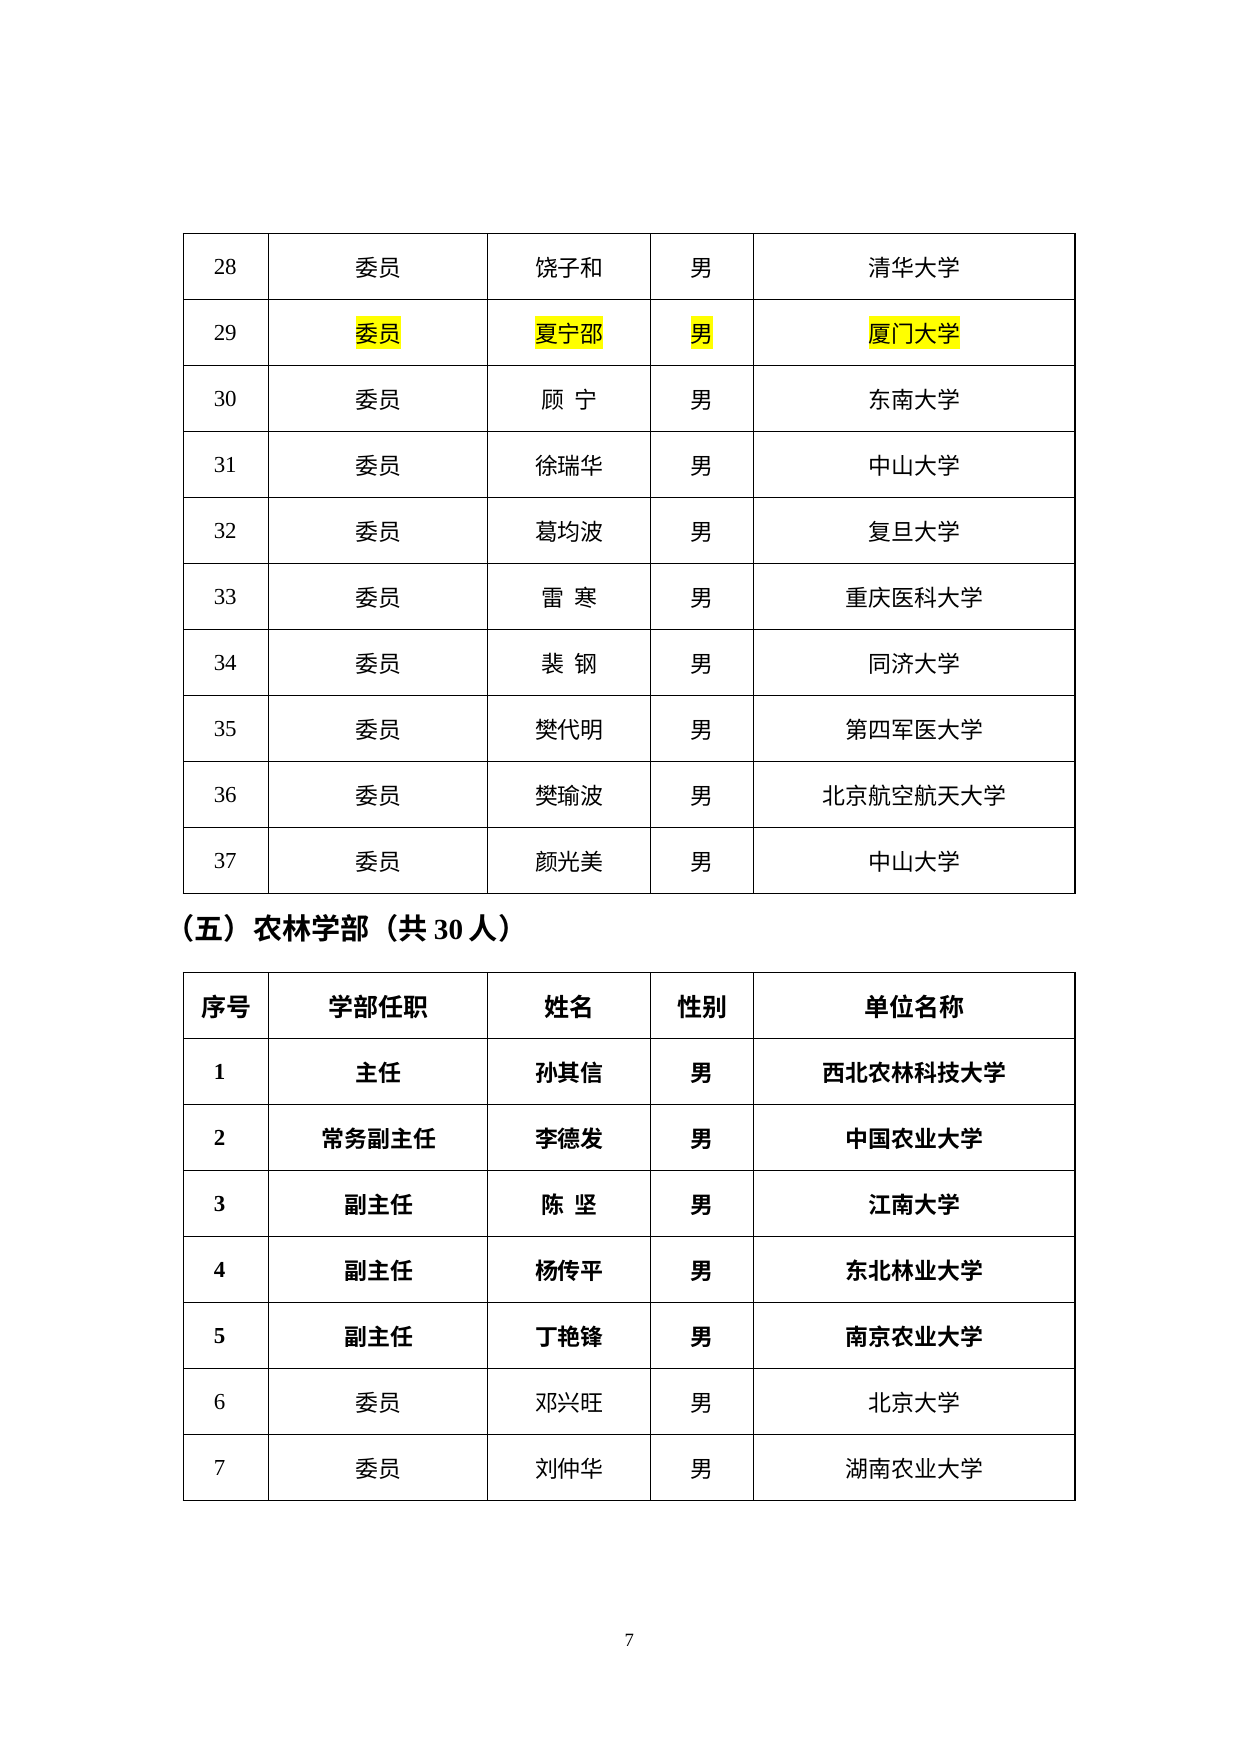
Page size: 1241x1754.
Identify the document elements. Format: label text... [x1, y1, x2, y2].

table_cell [184, 1171, 268, 1236]
table_cell [184, 1039, 268, 1104]
table_cell 男 [651, 432, 753, 497]
table_cell 男 [651, 564, 753, 629]
table_cell 复旦大学 [754, 498, 1074, 563]
table_cell 北京大学 [754, 1369, 1074, 1434]
table_cell 男 [651, 300, 753, 365]
table_cell 男 [651, 1039, 753, 1104]
table_cell 男 [651, 1435, 753, 1500]
table_cell 委员 [269, 366, 487, 431]
table_cell [184, 432, 268, 497]
table_cell 副主任 [269, 1171, 487, 1236]
table_cell 裴 钢 [488, 630, 650, 695]
table_cell 中国农业大学 [754, 1105, 1074, 1170]
table_cell 东南大学 [754, 366, 1074, 431]
table_header 单位名称 [754, 973, 1074, 1038]
table_cell [184, 1303, 268, 1368]
table_cell 委员 [269, 498, 487, 563]
table_cell 委员 [269, 234, 487, 299]
table_cell 委员 [269, 432, 487, 497]
table_cell 湖南农业大学 [754, 1435, 1074, 1500]
table_cell 刘仲华 [488, 1435, 650, 1500]
table_cell [184, 762, 268, 827]
table_cell 常务副主任 [269, 1105, 487, 1170]
table_cell 委员 [269, 1369, 487, 1434]
table_cell 委员 [269, 630, 487, 695]
table_cell 南京农业大学 [754, 1303, 1074, 1368]
table_cell 清华大学 [754, 234, 1074, 299]
table_cell 顾 宁 [488, 366, 650, 431]
table_cell 男 [651, 1105, 753, 1170]
table_cell 中山大学 [754, 432, 1074, 497]
table_cell 男 [651, 1171, 753, 1236]
table_cell 副主任 [269, 1237, 487, 1302]
table_cell 李德发 [488, 1105, 650, 1170]
table_cell [184, 630, 268, 695]
table_cell 男 [651, 696, 753, 761]
table_cell 男 [651, 1303, 753, 1368]
table_cell 西北农林科技大学 [754, 1039, 1074, 1104]
table_cell 杨传平 [488, 1237, 650, 1302]
table_cell 樊代明 [488, 696, 650, 761]
table_cell 丁艳锋 [488, 1303, 650, 1368]
table_cell 雷 寒 [488, 564, 650, 629]
table_cell 樊瑜波 [488, 762, 650, 827]
table_cell 重庆医科大学 [754, 564, 1074, 629]
table_cell [184, 1237, 268, 1302]
table_cell 男 [651, 1237, 753, 1302]
text （五）农林学部（共30人） [165, 894, 1092, 959]
table_cell 主任 [269, 1039, 487, 1104]
table_cell 男 [651, 366, 753, 431]
table_cell 饶子和 [488, 234, 650, 299]
table_header 姓名 [488, 973, 650, 1038]
table_cell 邓兴旺 [488, 1369, 650, 1434]
table_cell 中山大学 [754, 828, 1074, 893]
table_cell [184, 366, 268, 431]
table_cell 厦门大学 [754, 300, 1074, 365]
table_cell 男 [651, 828, 753, 893]
table_cell 副主任 [269, 1303, 487, 1368]
table_cell 男 [651, 762, 753, 827]
table_cell 委员 [269, 762, 487, 827]
table_cell 徐瑞华 [488, 432, 650, 497]
table_cell 委员 [269, 564, 487, 629]
table_cell 男 [651, 1369, 753, 1434]
table_cell 委员 [269, 1435, 487, 1500]
table_header 性别 [651, 973, 753, 1038]
table_cell 江南大学 [754, 1171, 1074, 1236]
table_cell 夏宁邵 [488, 300, 650, 365]
table_cell [184, 828, 268, 893]
table_cell [184, 234, 268, 299]
table_cell 东北林业大学 [754, 1237, 1074, 1302]
table_cell 陈 坚 [488, 1171, 650, 1236]
table_header 序号 [184, 973, 268, 1038]
table_cell [184, 1435, 268, 1500]
table_cell 孙其信 [488, 1039, 650, 1104]
table_cell [184, 300, 268, 365]
table_cell 葛均波 [488, 498, 650, 563]
table_cell 男 [651, 630, 753, 695]
table_cell 委员 [269, 300, 487, 365]
table_cell 北京航空航天大学 [754, 762, 1074, 827]
table_cell [184, 498, 268, 563]
table_cell 男 [651, 498, 753, 563]
table_header 学部任职 [269, 973, 487, 1038]
table_cell 第四军医大学 [754, 696, 1074, 761]
table_cell [184, 696, 268, 761]
table_cell 男 [651, 234, 753, 299]
table_cell 委员 [269, 696, 487, 761]
table_cell [184, 564, 268, 629]
table_cell [184, 1105, 268, 1170]
table_cell 颜光美 [488, 828, 650, 893]
table_cell 委员 [269, 828, 487, 893]
table_cell [184, 1369, 268, 1434]
table_cell 同济大学 [754, 630, 1074, 695]
